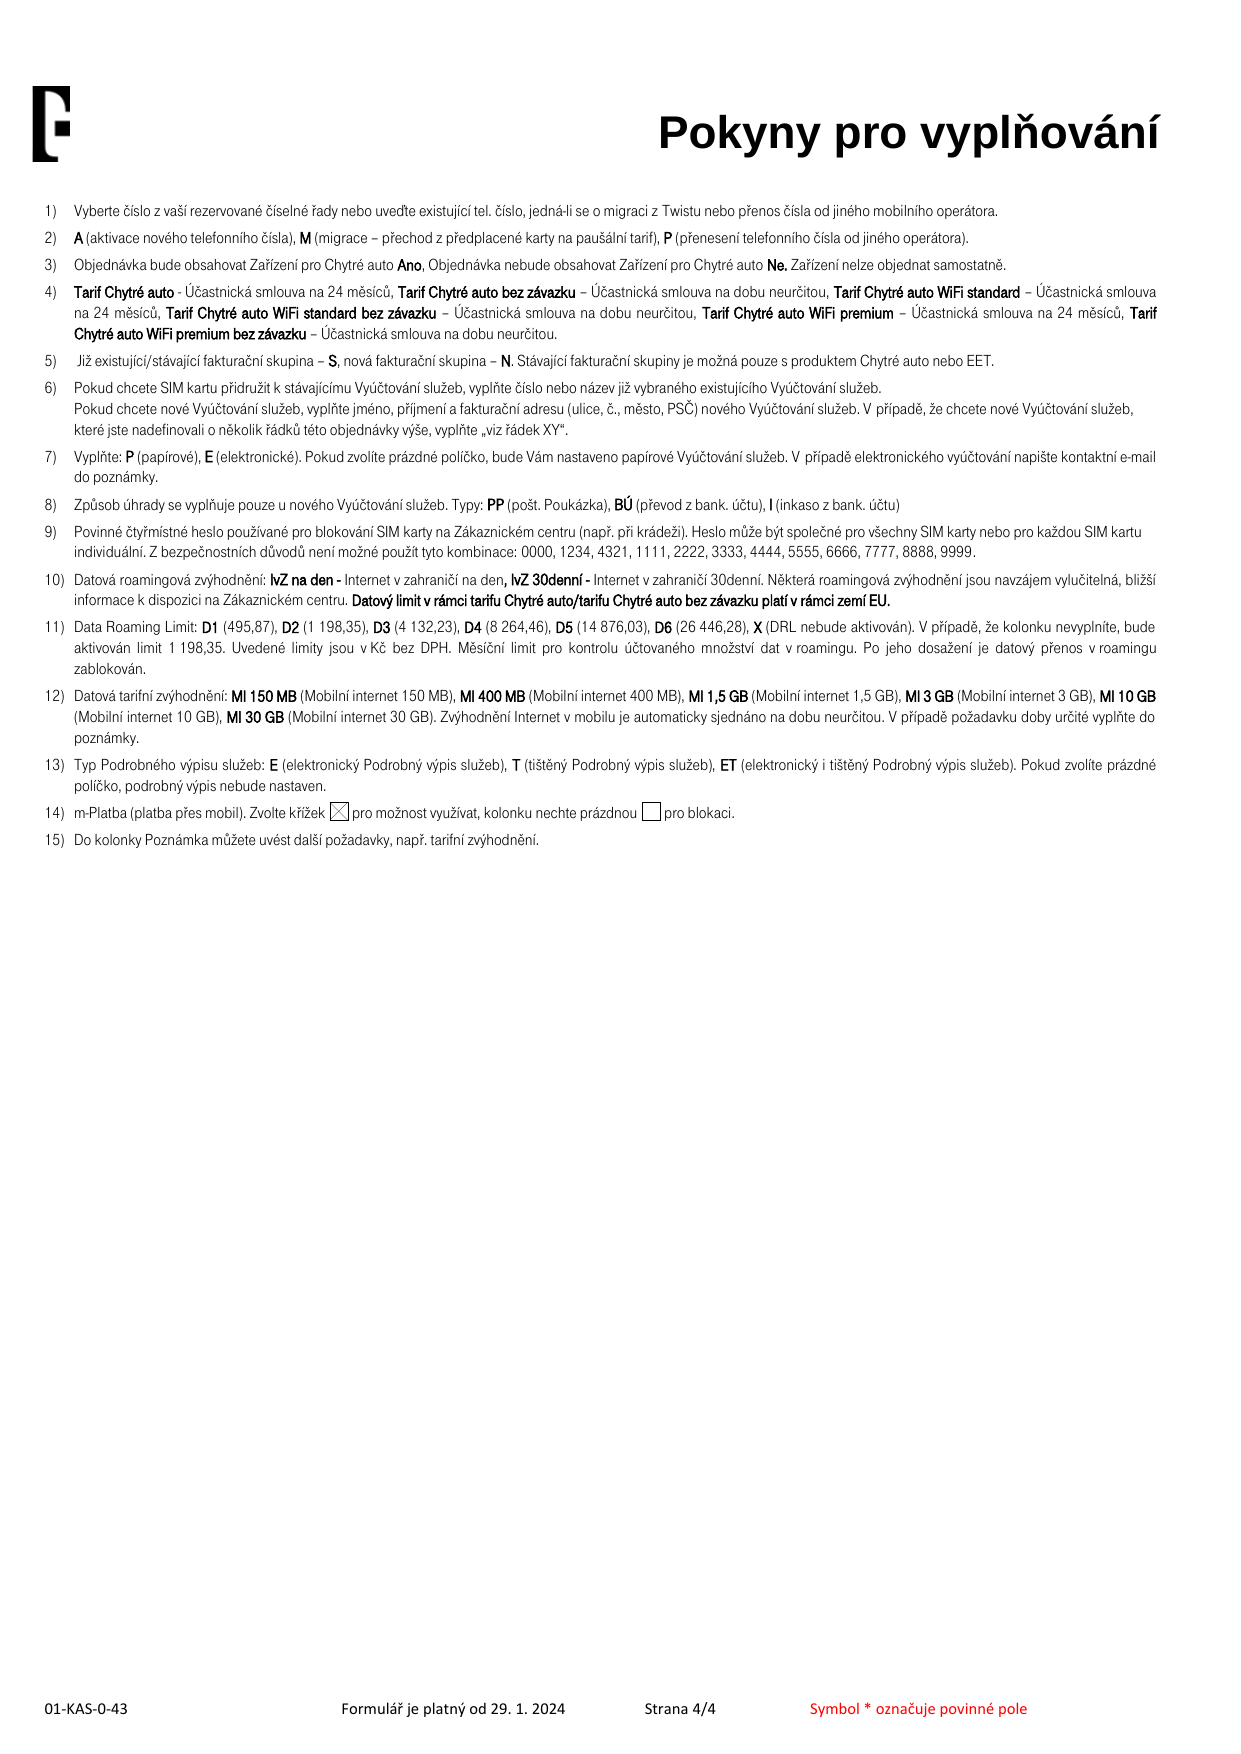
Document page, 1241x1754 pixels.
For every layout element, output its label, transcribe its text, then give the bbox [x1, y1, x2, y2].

list Objednávka bude obsahovat Zařízení pro Chytré auto Ano, Objednávka nebude obsahovat Zařízení pro Chytré auto Ne. Zařízení nelze objednat samostatně. [44, 254, 1157, 274]
list Způsob úhrady se vyplňuje pouze u nového Vyúčtování služeb. Typy: PP (pošt. Poukázka), BÚ (převod z bank. účtu), I (inkaso z bank. účtu) [44, 493, 1157, 514]
list Povinné čtyřmístné heslo používané pro blokování SIM karty na Zákaznickém centru (např. při krádeži). Heslo může být společné pro všechny SIM karty nebo pro každou SIM kartu individuální. Z bezpečnostních důvodů není možné použít tyto kombinace: 0000, 1234, 4321, 1111, 2222, 3333, 4444, 5555, 6666, 7777, 8888, 9999. [44, 520, 1157, 562]
picture [32, 86, 70, 162]
list Data Roaming Limit: D1 (495,87), D2 (1 198,35), D3 (4 132,23), D4 (8 264,46), D5 (14 876,03), D6 (26 446,28), X (DRL nebude aktivován). V případě, že kolonku nevyplníte, bude aktivován limit 1 198,35. Uvedené limity jsou v Kč bez DPH. Měsíční limit pro kontrolu účtovaného množství dat v roamingu. Po jeho dosažení je datový přenos v roamingu zablokován. [44, 616, 1157, 679]
list m-Platba (platba přes mobil). Zvolte křížek pro možnost využívat, kolonku nechte prázdnou pro blokaci. [44, 802, 1157, 822]
list Tarif Chytré auto - Účastnická smlouva na 24 měsíců, Tarif Chytré auto bez závazku – Účastnická smlouva na dobu neurčitou, Tarif Chytré auto WiFi standard – Účastnická smlouva na 24 měsíců, Tarif Chytré auto WiFi standard bez závazku – Účastnická smlouva na dobu neurčitou, Tarif Chytré auto WiFi premium – Účastnická smlouva na 24 měsíců, Tarif Chytré auto WiFi premium bez závazku – Účastnická smlouva na dobu neurčitou. [44, 281, 1157, 343]
list Do kolonky Poznámka můžete uvést další požadavky, např. tarifní zvýhodnění. [44, 829, 1181, 849]
list Vyplňte: P (papírové), E (elektronické). Pokud zvolíte prázdné políčko, bude Vám nastaveno papírové Vyúčtování služeb. V případě elektronického vyúčtování napište kontaktní e-mail do poznámky. [44, 445, 1157, 487]
list Vyberte číslo z vaší rezervované číselné řady nebo uveďte existující tel. číslo, jedná-li se o migraci z Twistu nebo přenos čísla od jiného mobilního operátora. [44, 199, 1157, 220]
table_header [33, 53, 262, 193]
table_header Pokyny pro vyplňování [263, 53, 1159, 193]
list Pokud chcete SIM kartu přidružit k stávajícímu Vyúčtování služeb, vyplňte číslo nebo název již vybraného existujícího Vyúčtování služeb. Pokud chcete nové Vyúčtování služeb, vyplňte jméno, příjmení a fakturační adresu (ulice, č., město, PSČ) nového Vyúčtování služeb. V případě, že chcete nové Vyúčtování služeb, které jste nadefinovali o několik řádků této objednávky výše, vyplňte „viz řádek XY“. [44, 377, 1157, 439]
list A (aktivace nového telefonního čísla), M (migrace – přechod z předplacené karty na paušální tarif), P (přenesení telefonního čísla od jiného operátora). [44, 227, 1157, 247]
list Datová roamingová zvýhodnění: IvZ na den - Internet v zahraničí na den, IvZ 30denní - Internet v zahraničí 30denní. Některá roamingová zvýhodnění jsou navzájem vylučitelná, bližší informace k dispozici na Zákaznickém centru. Datový limit v rámci tarifu Chytré auto/tarifu Chytré auto bez závazku platí v rámci zemí EU. [44, 568, 1157, 610]
list Již existující/stávající fakturační skupina – S, nová fakturační skupina – N. Stávající fakturační skupiny je možná pouze s produktem Chytré auto nebo EET. [44, 349, 1157, 370]
list Datová tarifní zvýhodnění: MI 150 MB (Mobilní internet 150 MB), MI 400 MB (Mobilní internet 400 MB), MI 1,5 GB (Mobilní internet 1,5 GB), MI 3 GB (Mobilní internet 3 GB), MI 10 GB (Mobilní internet 10 GB), MI 30 GB (Mobilní internet 30 GB). Zvýhodnění Internet v mobilu je automaticky sjednáno na dobu neurčitou. V případě požadavku doby určité vyplňte do poznámky. [44, 685, 1157, 747]
list Typ Podrobného výpisu služeb: E (elektronický Podrobný výpis služeb), T (tištěný Podrobný výpis služeb), ET (elektronický i tištěný Podrobný výpis služeb). Pokud zvolíte prázdné políčko, podrobný výpis nebude nastaven. [44, 754, 1157, 795]
